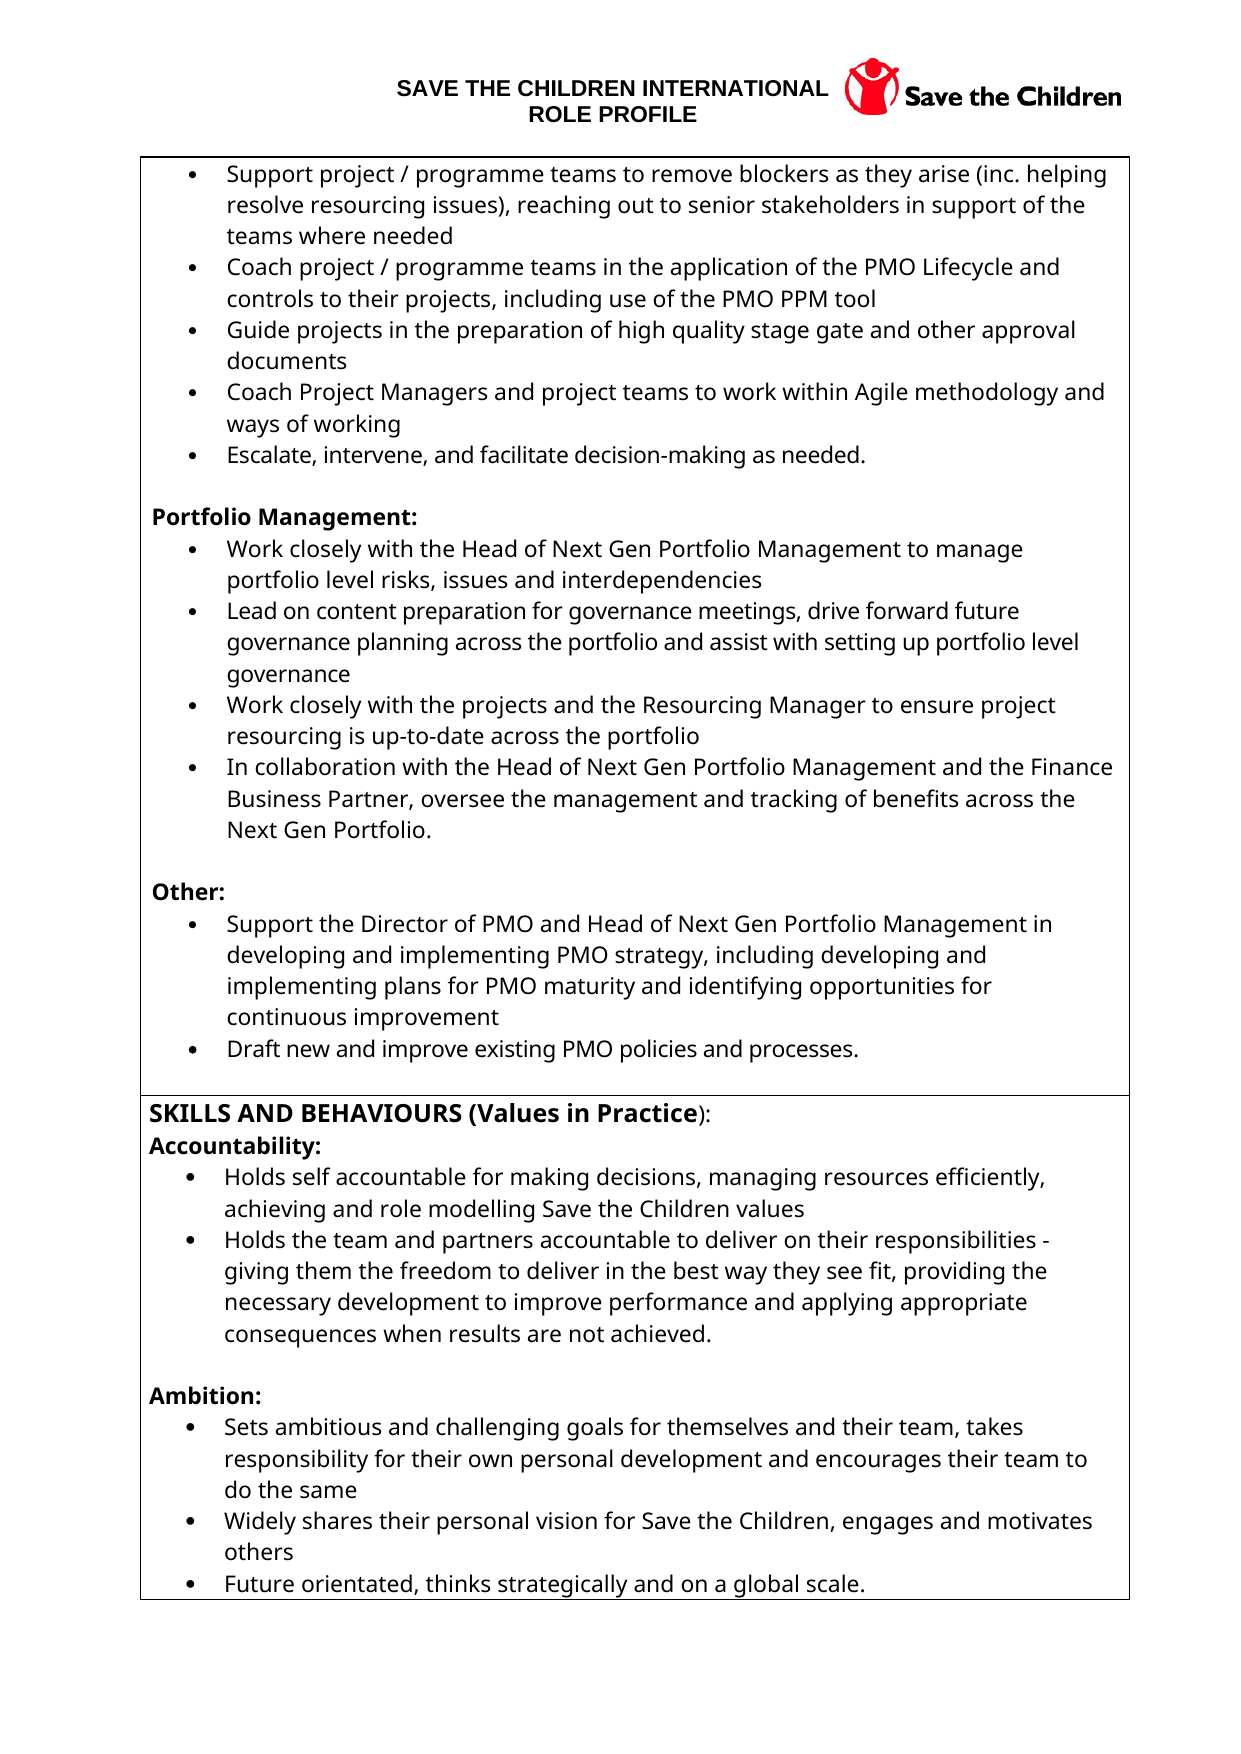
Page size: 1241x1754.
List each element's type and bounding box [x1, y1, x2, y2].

picture [845, 58, 1121, 115]
table_cell [141, 1096, 1129, 1599]
table_cell [141, 158, 1129, 1095]
